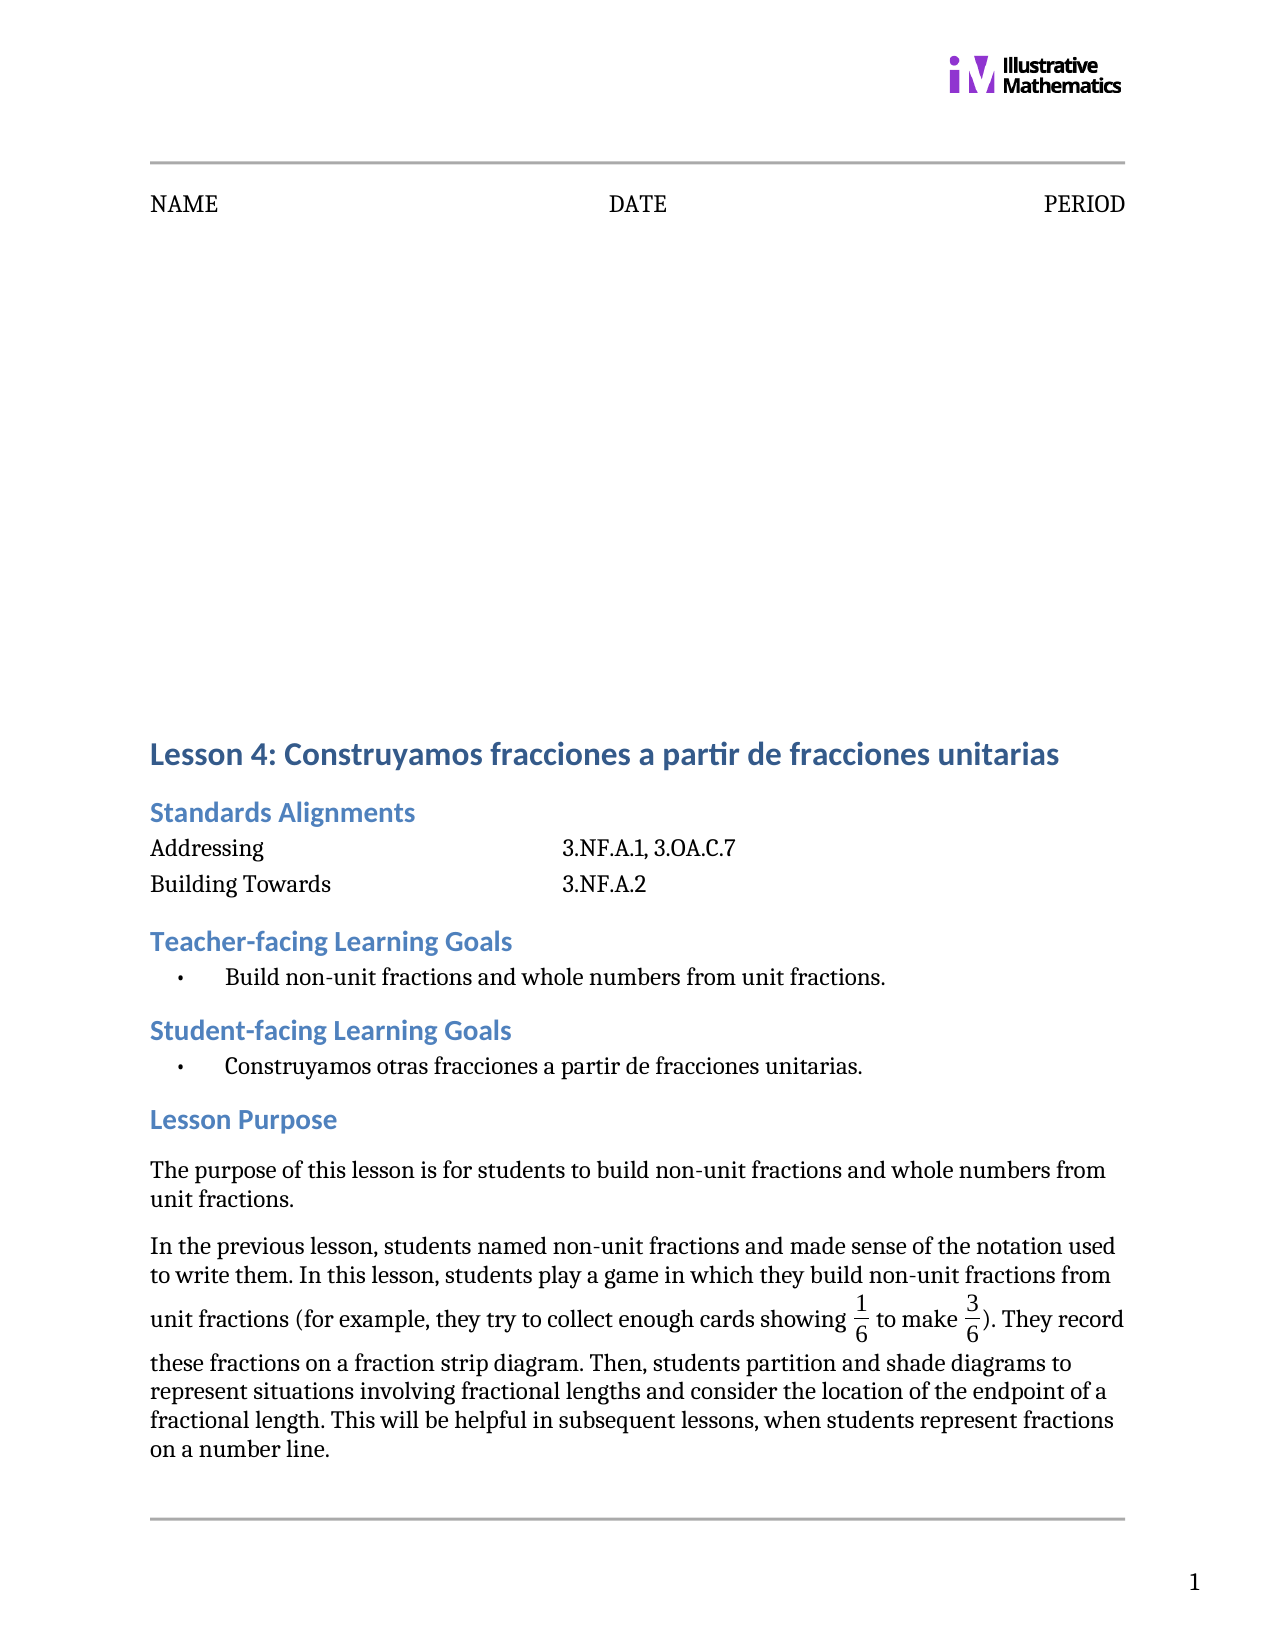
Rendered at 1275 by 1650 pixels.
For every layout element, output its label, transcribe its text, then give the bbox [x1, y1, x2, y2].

list Build non-unit fractions and whole numbers from unit fractions. [175, 963, 1125, 992]
table_header Addressing [139, 830, 551, 866]
table_cell 3.NF.A.2 [551, 866, 964, 903]
subtitle Standards Alignments [150, 794, 1125, 830]
subtitle Lesson Purpose [150, 1101, 1125, 1137]
subtitle Teacher-facing Learning Goals [150, 923, 1125, 959]
list Construyamos otras fracciones a partir de fracciones unitarias. [175, 1052, 1125, 1081]
text In the previous lesson, students named non-unit fractions and made sense of the notation used to write them. In this lesson, students play a game in which they build non-unit fractions from unit fractions (for example, they try to collect enough cards showing to make ). They record these fractions on a fraction strip diagram. Then, students partition and shade diagrams to represent situations involving fractional lengths and consider the location of the endpoint of a fractional length. This will be helpful in subsequent lessons, when students represent fractions on a number line. [150, 1232, 1125, 1463]
table_cell Building Towards [139, 866, 551, 903]
subtitle Lesson 4: Construyamos fracciones a partir de fracciones unitarias [150, 733, 1125, 774]
text The purpose of this lesson is for students to build non-unit fractions and whole numbers from unit fractions. [150, 1156, 1125, 1213]
picture [949, 55, 1121, 93]
subtitle Student-facing Learning Goals [150, 1012, 1125, 1048]
table_header 3.NF.A.1, 3.OA.C.7 [551, 830, 964, 866]
